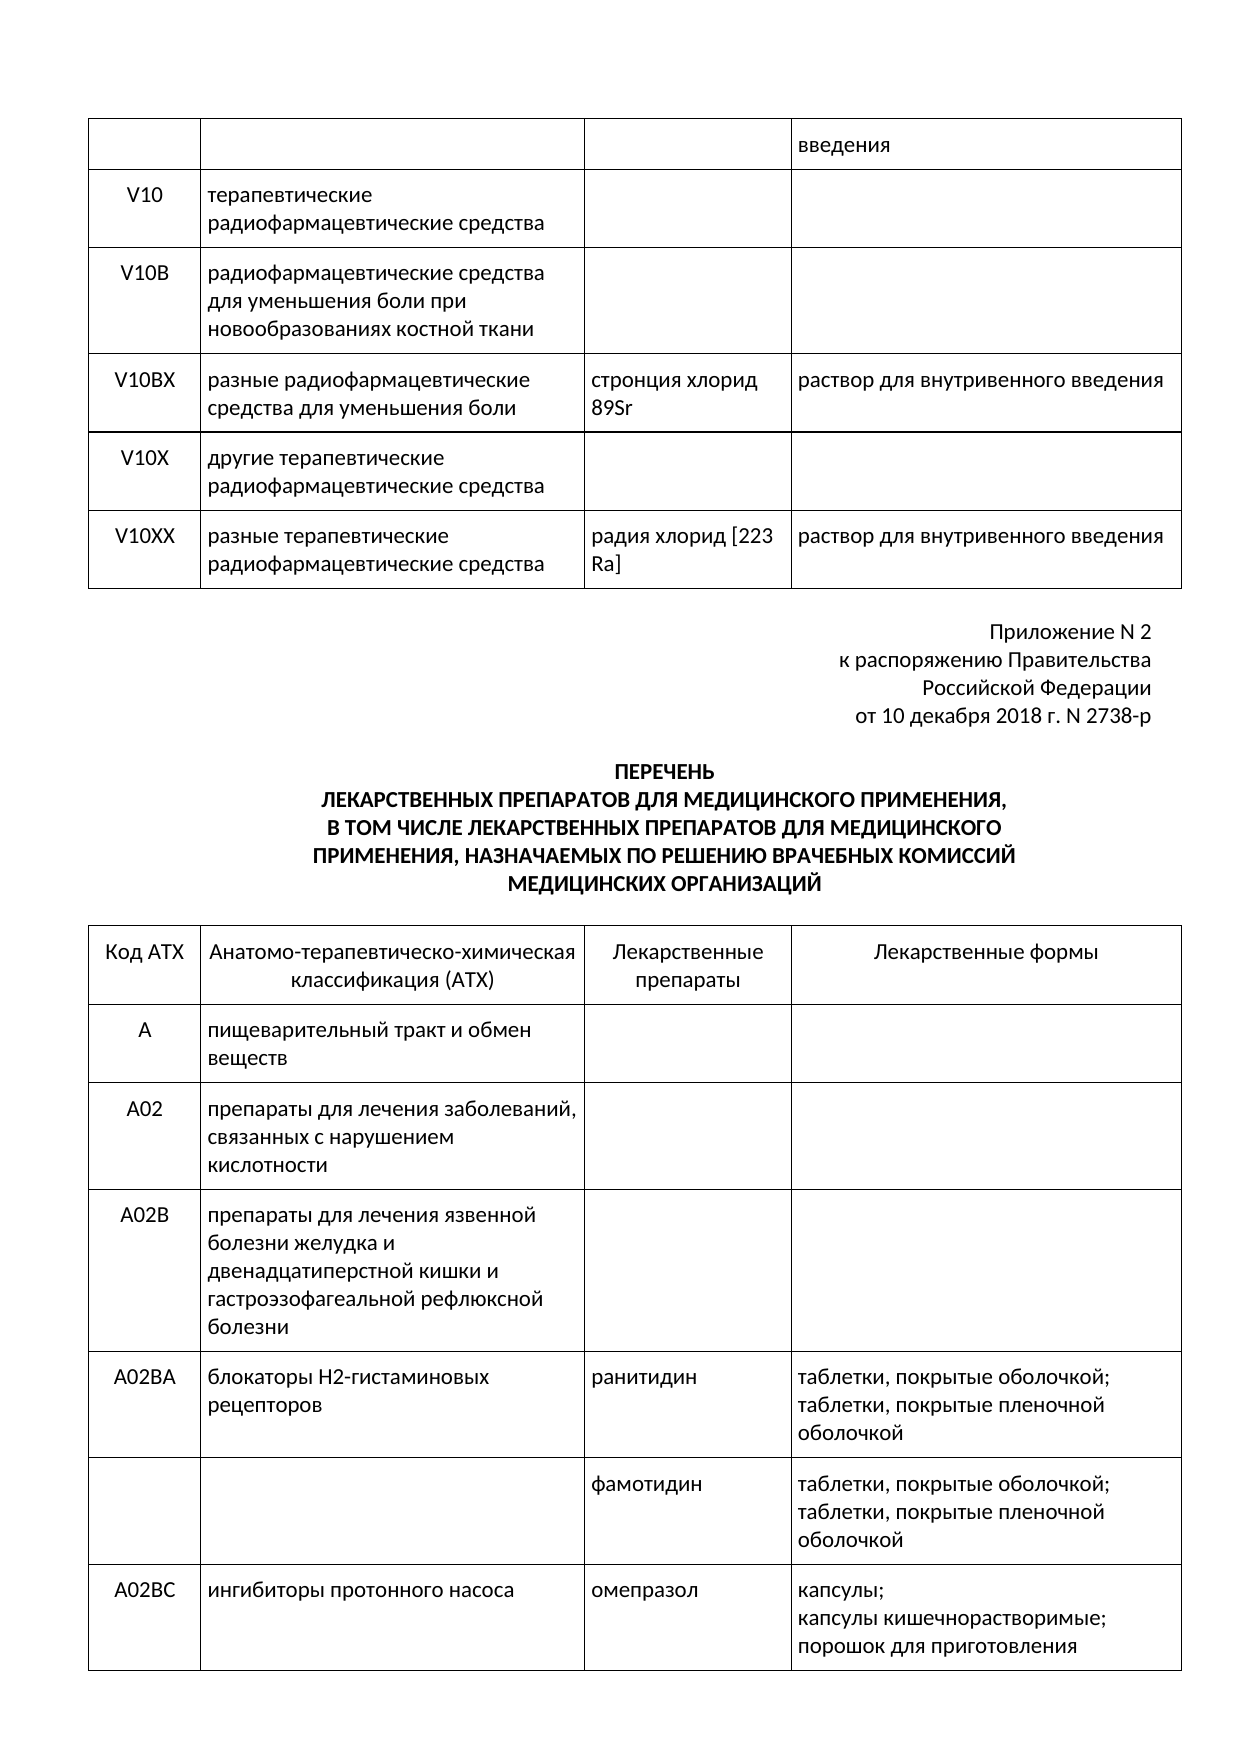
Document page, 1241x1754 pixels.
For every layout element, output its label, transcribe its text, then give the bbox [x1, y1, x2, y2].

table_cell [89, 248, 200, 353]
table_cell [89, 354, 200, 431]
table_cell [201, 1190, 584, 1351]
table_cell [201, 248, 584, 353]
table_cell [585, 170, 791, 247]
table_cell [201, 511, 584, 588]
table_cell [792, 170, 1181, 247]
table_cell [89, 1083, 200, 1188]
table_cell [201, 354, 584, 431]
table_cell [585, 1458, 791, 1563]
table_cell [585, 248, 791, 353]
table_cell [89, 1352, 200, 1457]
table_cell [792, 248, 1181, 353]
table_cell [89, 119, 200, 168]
text Приложение N 2 [177, 617, 1152, 645]
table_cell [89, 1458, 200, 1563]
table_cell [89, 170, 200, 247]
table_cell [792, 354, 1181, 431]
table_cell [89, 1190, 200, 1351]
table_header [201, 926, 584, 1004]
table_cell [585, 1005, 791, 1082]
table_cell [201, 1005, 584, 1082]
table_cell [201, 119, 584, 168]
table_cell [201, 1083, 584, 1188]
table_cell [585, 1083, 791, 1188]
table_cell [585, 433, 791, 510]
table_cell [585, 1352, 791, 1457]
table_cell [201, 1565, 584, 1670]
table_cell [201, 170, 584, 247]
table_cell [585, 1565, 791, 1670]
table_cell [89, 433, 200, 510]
title ЛЕКАРСТВЕННЫХ ПРЕПАРАТОВ ДЛЯ МЕДИЦИНСКОГО ПРИМЕНЕНИЯ, [177, 785, 1152, 813]
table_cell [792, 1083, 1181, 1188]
title В ТОМ ЧИСЛЕ ЛЕКАРСТВЕННЫХ ПРЕПАРАТОВ ДЛЯ МЕДИЦИНСКОГО [177, 813, 1152, 841]
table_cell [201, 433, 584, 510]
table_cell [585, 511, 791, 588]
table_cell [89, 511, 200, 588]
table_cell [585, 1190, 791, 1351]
title ПЕРЕЧЕНЬ [177, 757, 1152, 785]
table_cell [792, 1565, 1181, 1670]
text Российской Федерации [177, 673, 1152, 701]
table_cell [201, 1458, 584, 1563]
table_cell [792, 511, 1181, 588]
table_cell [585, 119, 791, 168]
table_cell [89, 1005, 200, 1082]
title МЕДИЦИНСКИХ ОРГАНИЗАЦИЙ [177, 869, 1152, 897]
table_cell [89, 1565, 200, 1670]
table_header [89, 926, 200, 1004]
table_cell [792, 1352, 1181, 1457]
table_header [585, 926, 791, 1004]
title ПРИМЕНЕНИЯ, НАЗНАЧАЕМЫХ ПО РЕШЕНИЮ ВРАЧЕБНЫХ КОМИССИЙ [177, 841, 1152, 869]
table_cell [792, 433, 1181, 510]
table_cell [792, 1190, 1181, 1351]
text от 10 декабря 2018 г. N 2738-р [177, 701, 1152, 729]
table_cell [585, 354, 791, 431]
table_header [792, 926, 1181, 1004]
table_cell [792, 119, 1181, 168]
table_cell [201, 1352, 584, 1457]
text к распоряжению Правительства [177, 645, 1152, 673]
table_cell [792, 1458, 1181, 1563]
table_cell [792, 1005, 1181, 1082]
